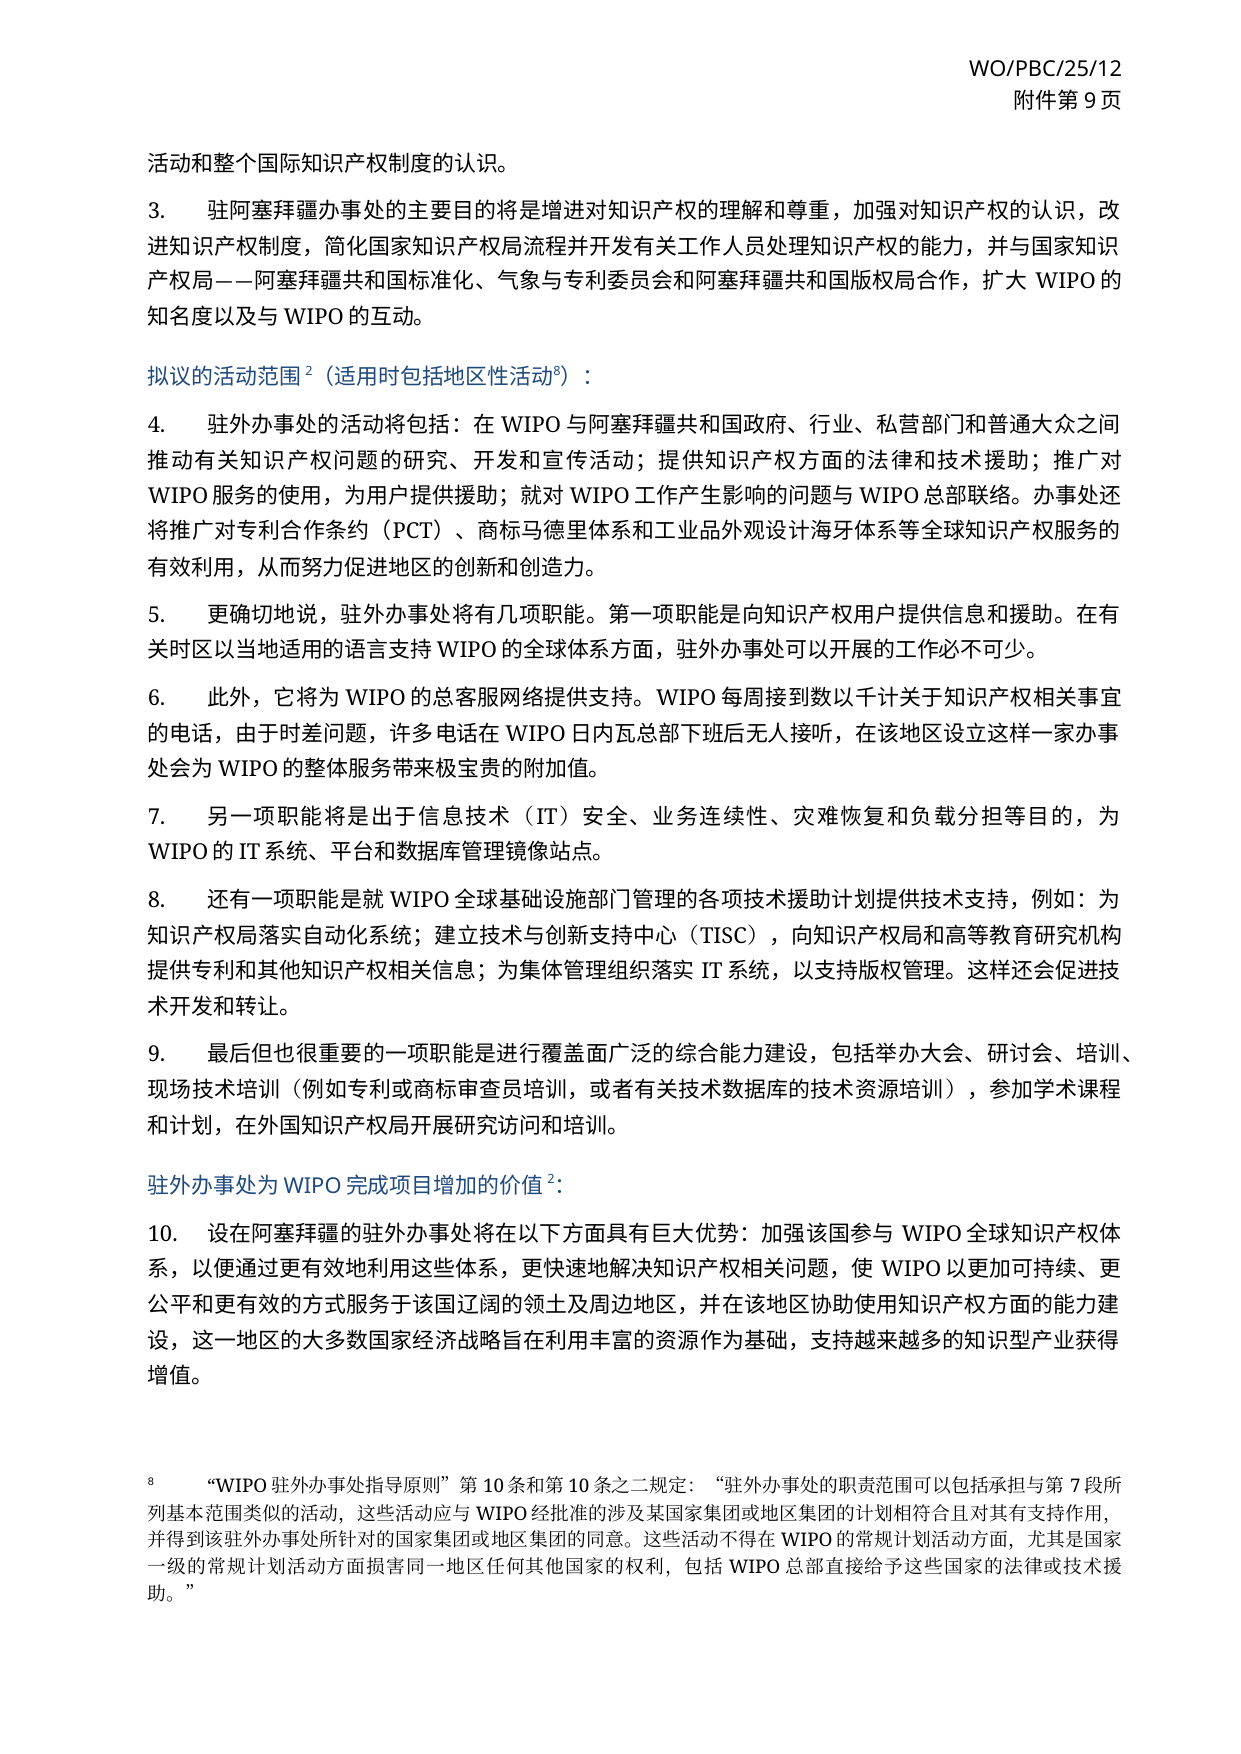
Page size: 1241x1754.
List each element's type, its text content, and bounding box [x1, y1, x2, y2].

list 拟议的活动范围2（适用时包括地区性活动）： [148, 356, 1122, 391]
list 驻外办事处的活动将包括：在WIPO与阿塞拜疆共和国政府、行业、私营部门和普通大众之间推动有关知识产权问题的研究、开发和宣传活动；提供知识产权方面的法律和技术援助；推广对WIPO服务的使用，为用户提供援助；就对WIPO工作产生影响的问题与WIPO总部联络。办事处还将推广对专利合作条约（PCT）、商标马德里体系和工业品外观设计海牙体系等全球知识产权服务的有效利用，从而努力促进地区的创新和创造力。 [148, 403, 1122, 581]
list 还有一项职能是就WIPO全球基础设施部门管理的各项技术援助计划提供技术支持，例如：为知识产权局落实自动化系统；建立技术与创新支持中心（TISC），向知识产权局和高等教育研究机构提供专利和其他知识产权相关信息；为集体管理组织落实IT系统，以支持版权管理。这样还会促进技术开发和转让。 [148, 878, 1122, 1020]
list 最后但也很重要的一项职能是进行覆盖面广泛的综合能力建设，包括举办大会、研讨会、培训、现场技术培训（例如专利或商标审查员培训，或者有关技术数据库的技术资源培训），参加学术课程和计划，在外国知识产权局开展研究访问和培训。 [148, 1033, 1122, 1139]
list 设在阿塞拜疆的驻外办事处将在以下方面具有巨大优势：加强该国参与WIPO全球知识产权体系，以便通过更有效地利用这些体系，更快速地解决知识产权相关问题，使WIPO以更加可持续、更公平和更有效的方式服务于该国辽阔的领土及周边地区，并在该地区协助使用知识产权方面的能力建设，这一地区的大多数国家经济战略旨在利用丰富的资源作为基础，支持越来越多的知识型产业获得增值。 [148, 1212, 1122, 1389]
list 此外，它将为WIPO的总客服网络提供支持。WIPO每周接到数以千计关于知识产权相关事宜的电话，由于时差问题，许多电话在WIPO日内瓦总部下班后无人接听，在该地区设立这样一家办事处会为WIPO的整体服务带来极宝贵的附加值。 [148, 676, 1122, 783]
text 驻外办事处为WIPO完成项目增加的价值2： [148, 1164, 1122, 1199]
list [148, 141, 1122, 176]
list 驻阿塞拜疆办事处的主要目的将是增进对知识产权的理解和尊重，加强对知识产权的认识，改进知识产权制度，简化国家知识产权局流程并开发有关工作人员处理知识产权的能力，并与国家知识产权局——阿塞拜疆共和国标准化、气象与专利委员会和阿塞拜疆共和国版权局合作，扩大WIPO的知名度以及与WIPO的互动。 [148, 189, 1122, 331]
list 更确切地说，驻外办事处将有几项职能。第一项职能是向知识产权用户提供信息和援助。在有关时区以当地适用的语言支持WIPO的全球体系方面，驻外办事处可以开展的工作必不可少。 [148, 593, 1122, 664]
list 另一项职能将是出于信息技术（IT）安全、业务连续性、灾难恢复和负载分担等目的，为WIPO的IT系统、平台和数据库管理镜像站点。 [148, 795, 1122, 866]
